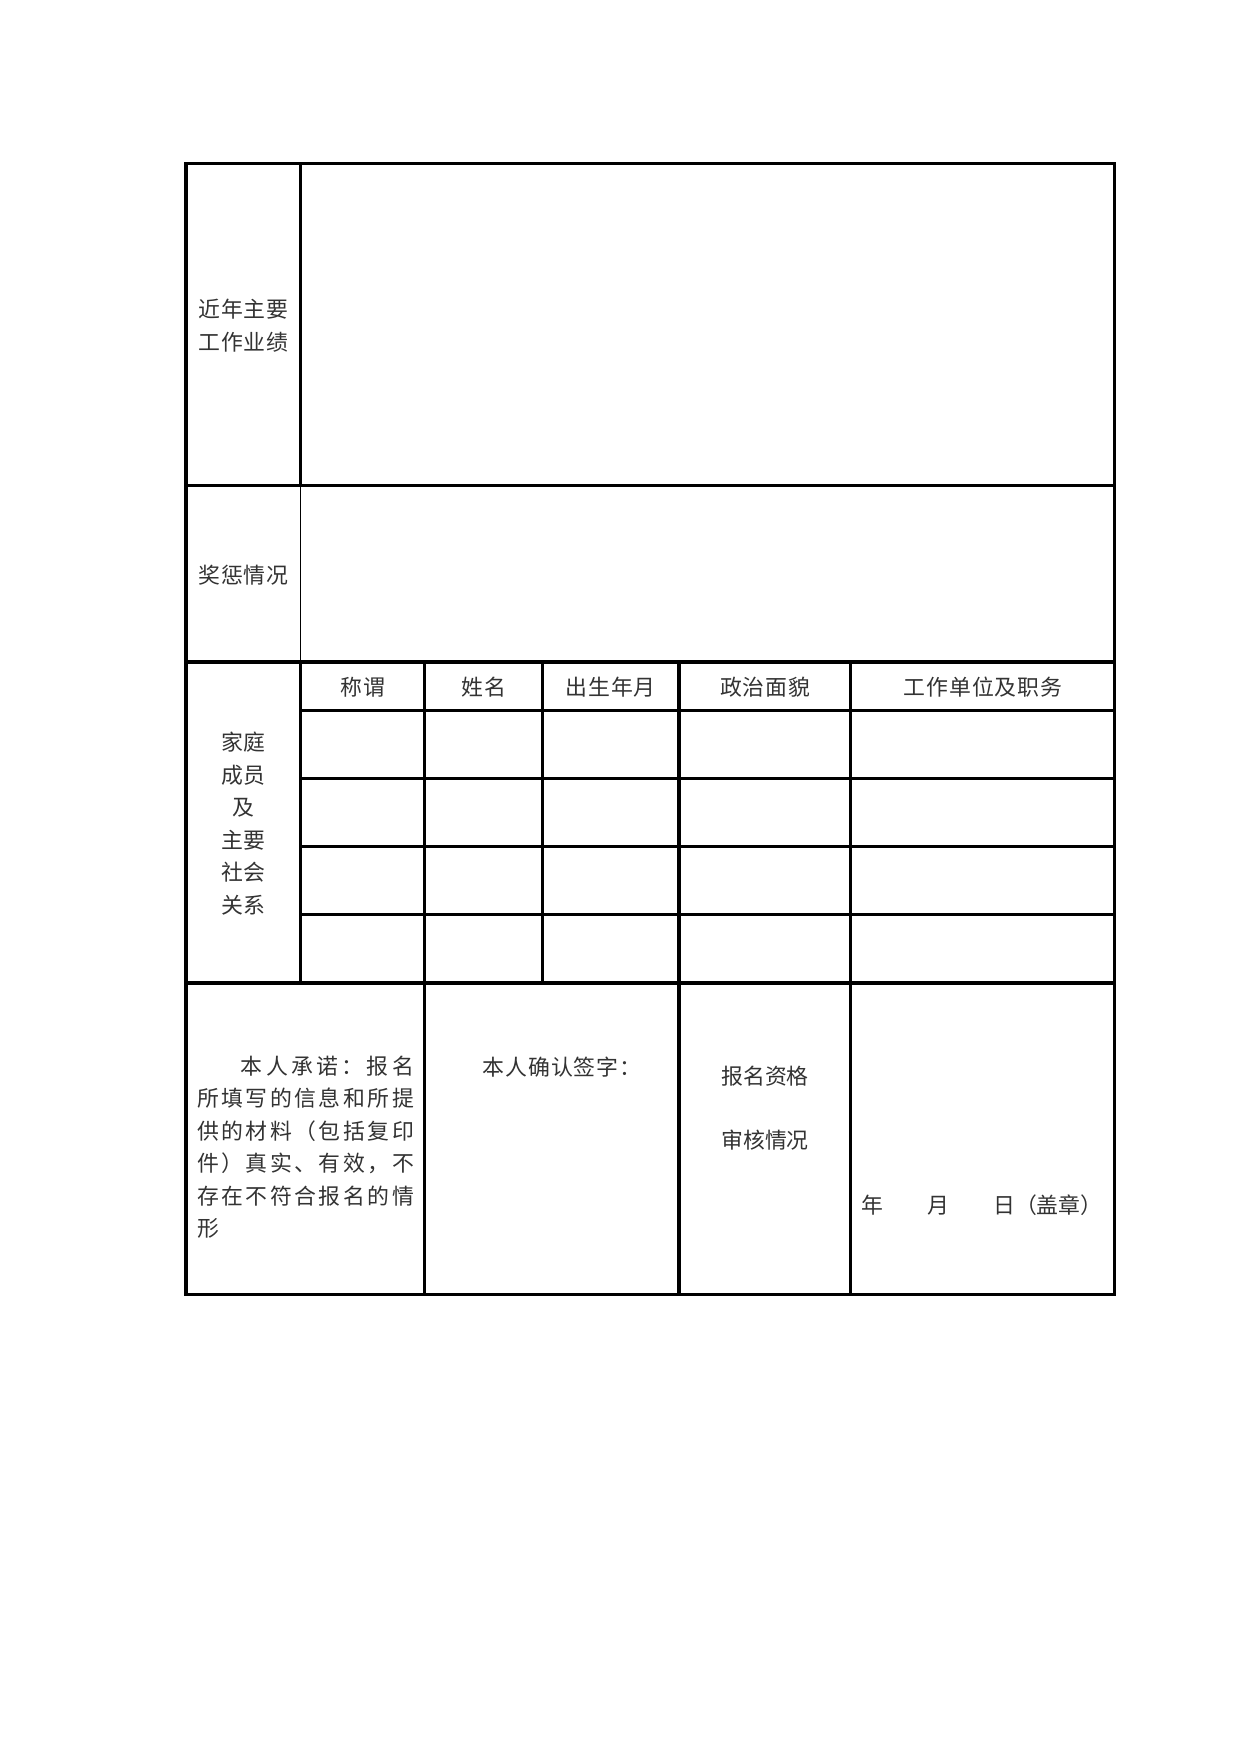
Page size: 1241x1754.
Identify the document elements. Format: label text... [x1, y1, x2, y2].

table_cell [544, 712, 677, 777]
table_cell [544, 916, 677, 981]
table_cell 政治面貌 [681, 664, 849, 709]
table_cell [852, 848, 1113, 913]
table_cell [302, 780, 423, 845]
table_cell 报名资格 审核情况 [681, 985, 849, 1293]
table_cell [544, 848, 677, 913]
table_cell [544, 780, 677, 845]
table_cell [302, 848, 423, 913]
table_cell 姓名 [426, 664, 541, 709]
table_cell 奖惩情况 [188, 487, 300, 660]
table_cell [302, 916, 423, 981]
table_cell [852, 780, 1113, 845]
table_cell [681, 916, 849, 981]
table_cell [302, 165, 1113, 484]
table_cell 出生年月 [544, 664, 677, 709]
table_cell 年 月 日（盖章） [852, 985, 1113, 1293]
table_cell [852, 916, 1113, 981]
table_cell 本人承诺：报名所填写的信息和所提供的材料（包括复印件）真实、有效，不存在不符合报名的情形 [188, 985, 423, 1293]
table_cell 工作单位及职务 [852, 664, 1113, 709]
table_cell [301, 487, 1113, 660]
table_cell [681, 712, 849, 777]
table_cell [302, 712, 423, 777]
table_cell [426, 712, 541, 777]
table_cell 家庭 成员 及 主要 社会 关系 [188, 664, 299, 981]
table_cell [681, 848, 849, 913]
table_cell 本人确认签字： [426, 985, 677, 1293]
table_cell [426, 780, 541, 845]
table_cell [426, 848, 541, 913]
table_cell [681, 780, 849, 845]
table_cell 称谓 [302, 664, 423, 709]
table_cell [426, 916, 541, 981]
table_cell 近年主要 工作业绩 [188, 165, 299, 484]
table_cell [852, 712, 1113, 777]
